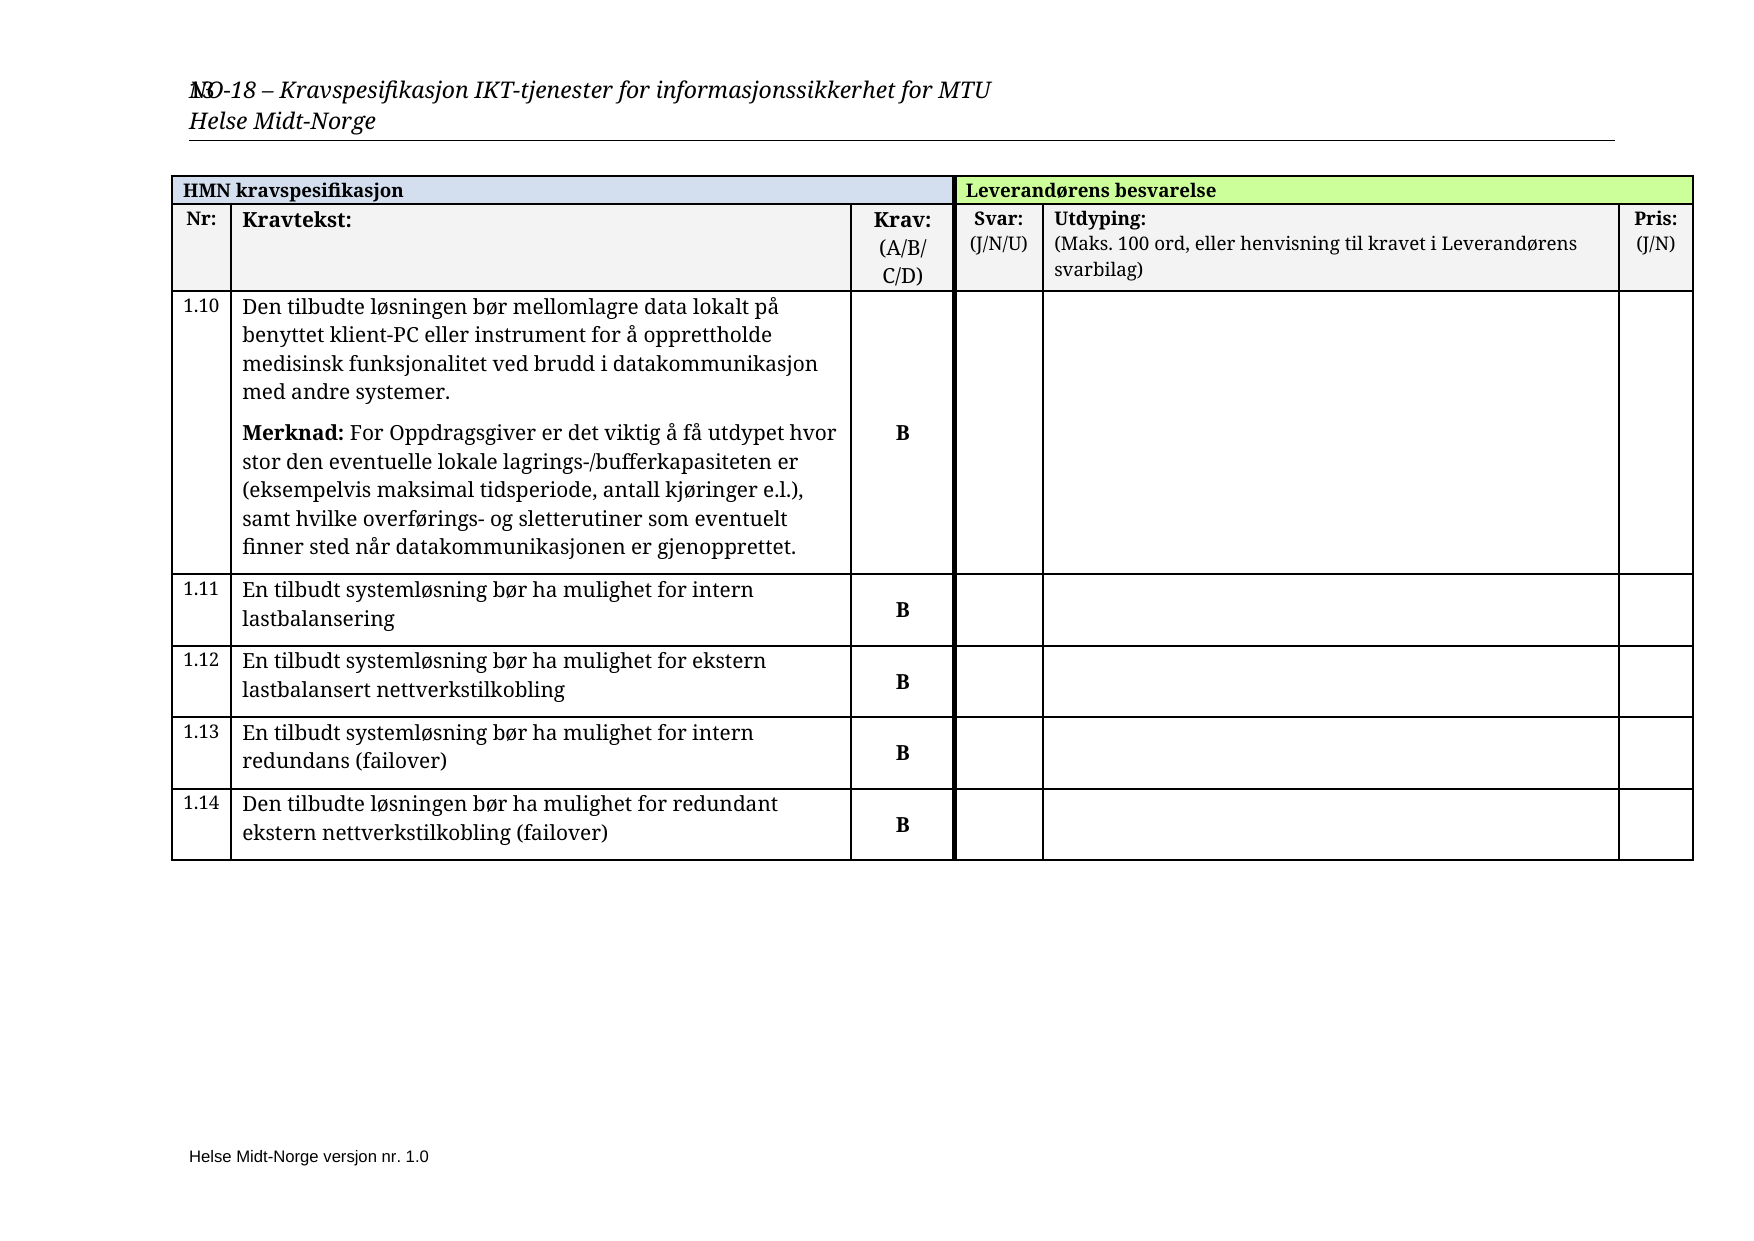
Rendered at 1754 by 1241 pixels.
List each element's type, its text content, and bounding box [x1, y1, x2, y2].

table_cell Utdyping: (Maks. 100 ord, eller henvisning til kravet i Leverandørens svarbilag) [1044, 205, 1618, 290]
table_cell B [852, 790, 952, 859]
table_cell [1044, 292, 1618, 573]
table_cell [1044, 790, 1618, 859]
table_cell [957, 790, 1042, 859]
table_cell B [852, 647, 952, 716]
table_cell 1.10 [173, 292, 230, 573]
table_cell Den tilbudte løsningen bør mellomlagre data lokalt på benyttet klient-PC eller instrument for å opprettholde medisinsk funksjonalitet ved brudd i datakommunikasjon med andre systemer. Merknad: For Oppdragsgiver er det viktig å få utdypet hvor stor den eventuelle lokale lagrings-/bufferkapasiteten er (eksempelvis maksimal tidsperiode, antall kjøringer e.l.), samt hvilke overførings- og sletterutiner som eventuelt finner sted når datakommunikasjonen er gjenopprettet. [232, 292, 850, 573]
table_cell [1620, 647, 1692, 716]
table_cell En tilbudt systemløsning bør ha mulighet for intern redundans (failover) [232, 718, 850, 787]
table_cell Nr: [173, 205, 230, 290]
table_cell Pris: (J/N) [1620, 205, 1692, 290]
table_cell En tilbudt systemløsning bør ha mulighet for ekstern lastbalansert nettverkstilkobling [232, 647, 850, 716]
table_cell [1620, 575, 1692, 644]
table_cell [1044, 647, 1618, 716]
table_cell [1620, 790, 1692, 859]
table_cell [1044, 575, 1618, 644]
table_cell 1.13 [173, 718, 230, 787]
table_cell [1044, 718, 1618, 787]
table_cell B [852, 575, 952, 644]
table_cell En tilbudt systemløsning bør ha mulighet for intern lastbalansering [232, 575, 850, 644]
table_cell [1620, 718, 1692, 787]
table_cell [957, 647, 1042, 716]
table_cell B [852, 292, 952, 573]
table_cell 1.11 [173, 575, 230, 644]
table_cell Krav: (A/B/C/D) [852, 205, 952, 290]
table_cell Svar: (J/N/U) [957, 205, 1042, 290]
table_cell [957, 292, 1042, 573]
table_cell 1.12 [173, 647, 230, 716]
table_cell [957, 575, 1042, 644]
table_cell Den tilbudte løsningen bør ha mulighet for redundant ekstern nettverkstilkobling (failover) [232, 790, 850, 859]
table_cell [1620, 292, 1692, 573]
table_cell Kravtekst: [232, 205, 850, 290]
table_cell B [852, 718, 952, 787]
table_cell [957, 718, 1042, 787]
table_header Leverandørens besvarelse [957, 177, 1692, 203]
table_cell 1.14 [173, 790, 230, 859]
table_header HMN kravspesifikasjon [173, 177, 952, 203]
